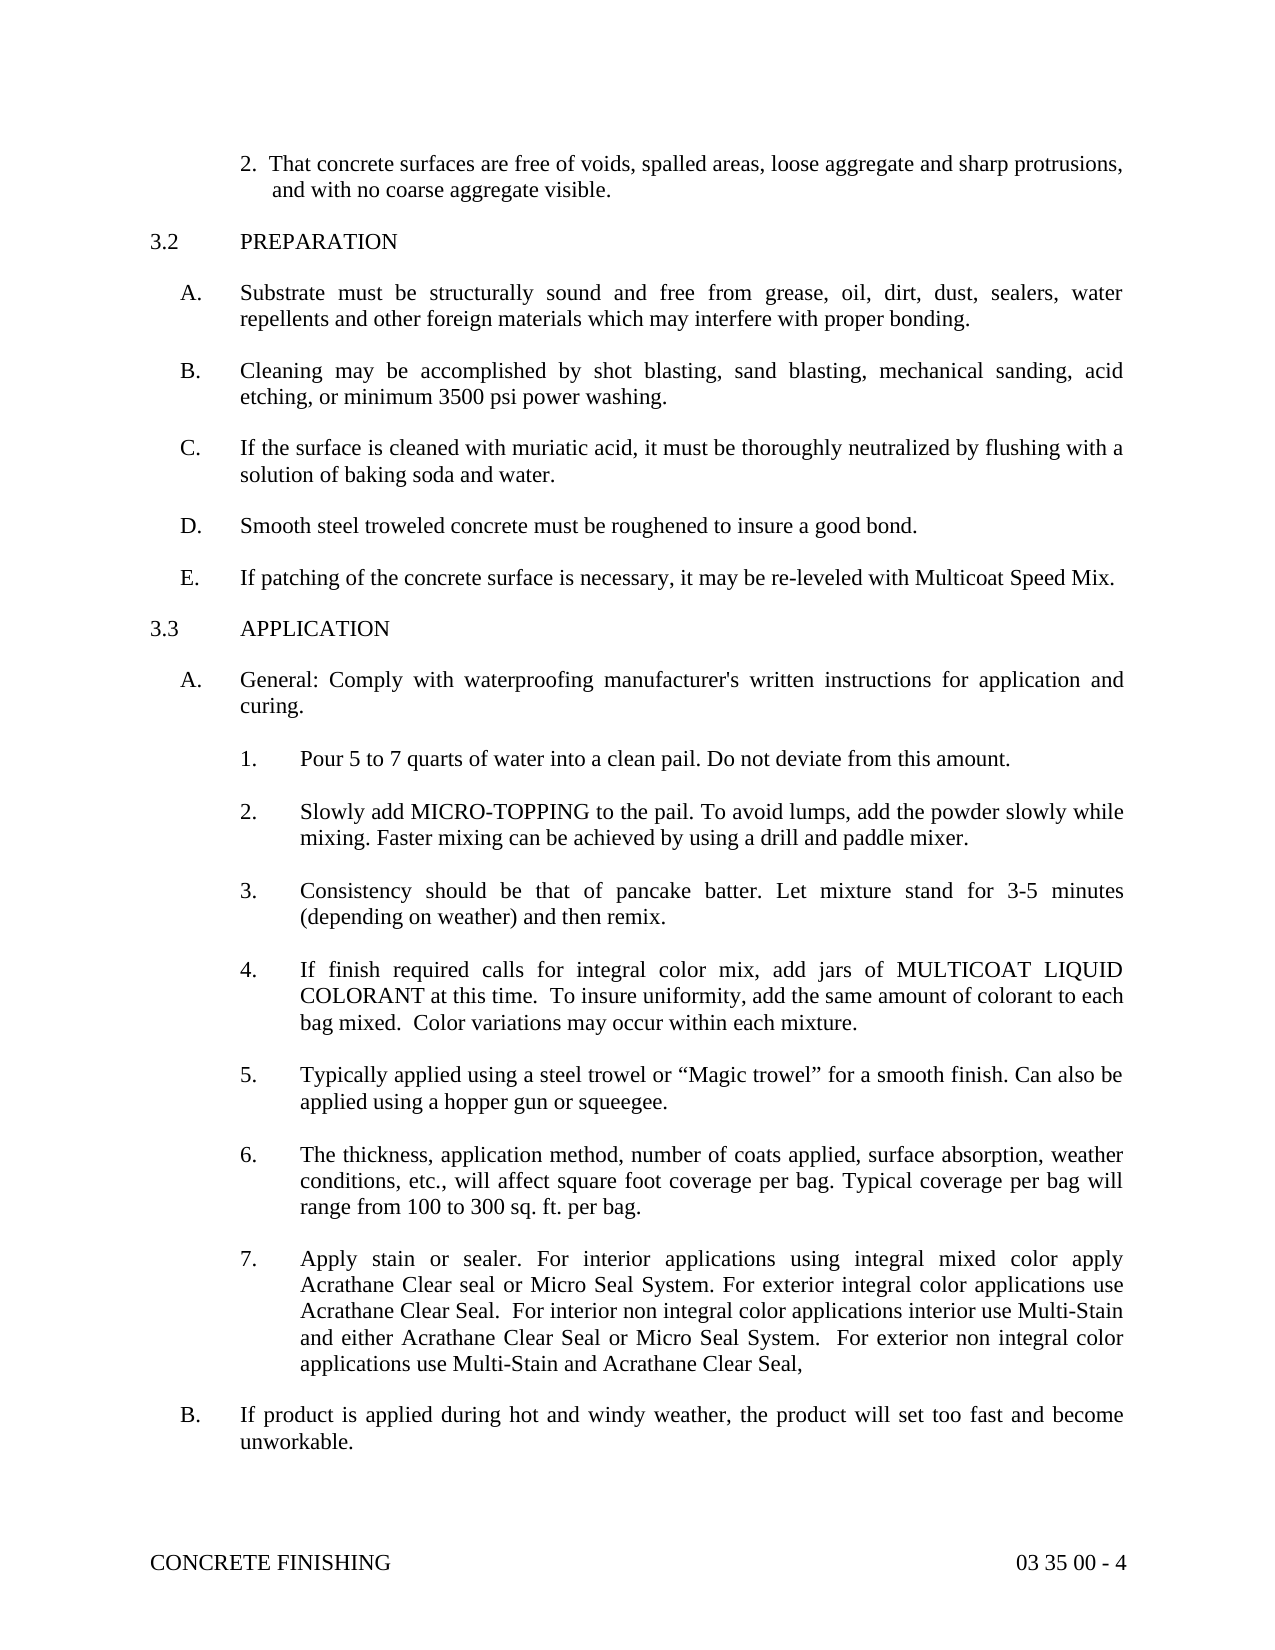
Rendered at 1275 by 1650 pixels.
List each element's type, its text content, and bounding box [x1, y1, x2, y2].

text APPLICATION [150, 615, 1125, 641]
text Pour 5 to 7 quarts of water into a clean pail. Do not deviate from this amount. [240, 745, 1125, 772]
text If finish required calls for integral color mix, add jars of MULTICOAT LIQUID COLORANT at this time. To insure uniformity, add the same amount of colorant to each bag mixed. Color variations may occur within each mixture. [240, 956, 1125, 1035]
text Smooth steel troweled concrete must be roughened to insure a good bond. [180, 512, 1125, 538]
text The thickness, application method, number of coats applied, surface absorption, weather conditions, etc., will affect square foot coverage per bag. Typical coverage per bag will range from 100 to 300 sq. ft. per bag. [240, 1141, 1125, 1220]
text Typically applied using a steel trowel or “Magic trowel” for a smooth finish. Can also be applied using a hopper gun or squeegee. [240, 1062, 1125, 1114]
text Slowly add MICRO-TOPPING to the pail. To avoid lumps, add the powder slowly while mixing. Faster mixing can be achieved by using a drill and paddle mixer. [240, 798, 1125, 851]
text If product is applied during hot and windy weather, the product will set too fast and become unworkable. [180, 1401, 1125, 1454]
text PREPARATION [150, 228, 1125, 254]
text If patching of the concrete surface is necessary, it may be re-leveled with Multicoat Speed Mix. [180, 563, 1125, 590]
text General: Comply with waterproofing manufacturer's written instructions for application and curing. [180, 666, 1125, 719]
text If the surface is cleaned with muriatic acid, it must be thoroughly neutralized by flushing with a solution of baking soda and water. [180, 434, 1125, 487]
text Cleaning may be accomplished by shot blasting, sand blasting, mechanical sanding, acid etching, or minimum 3500 psi power washing. [180, 357, 1125, 409]
list 2. That concrete surfaces are free of voids, spalled areas, loose aggregate and sharp protrusions, and with no coarse aggregate visible. [240, 150, 1125, 203]
text Apply stain or sealer. For interior applications using integral mixed color apply Acrathane Clear seal or Micro Seal System. For exterior integral color applications use Acrathane Clear Seal. For interior non integral color applications interior use Multi-Stain and either Acrathane Clear Seal or Micro Seal System. For exterior non integral color applications use Multi-Stain and Acrathane Clear Seal, [240, 1245, 1125, 1376]
text Consistency should be that of pancake batter. Let mixture stand for 3-5 minutes (depending on weather) and then remix. [240, 877, 1125, 930]
text Substrate must be structurally sound and free from grease, oil, dirt, dust, sealers, water repellents and other foreign materials which may interfere with proper bonding. [180, 279, 1125, 332]
